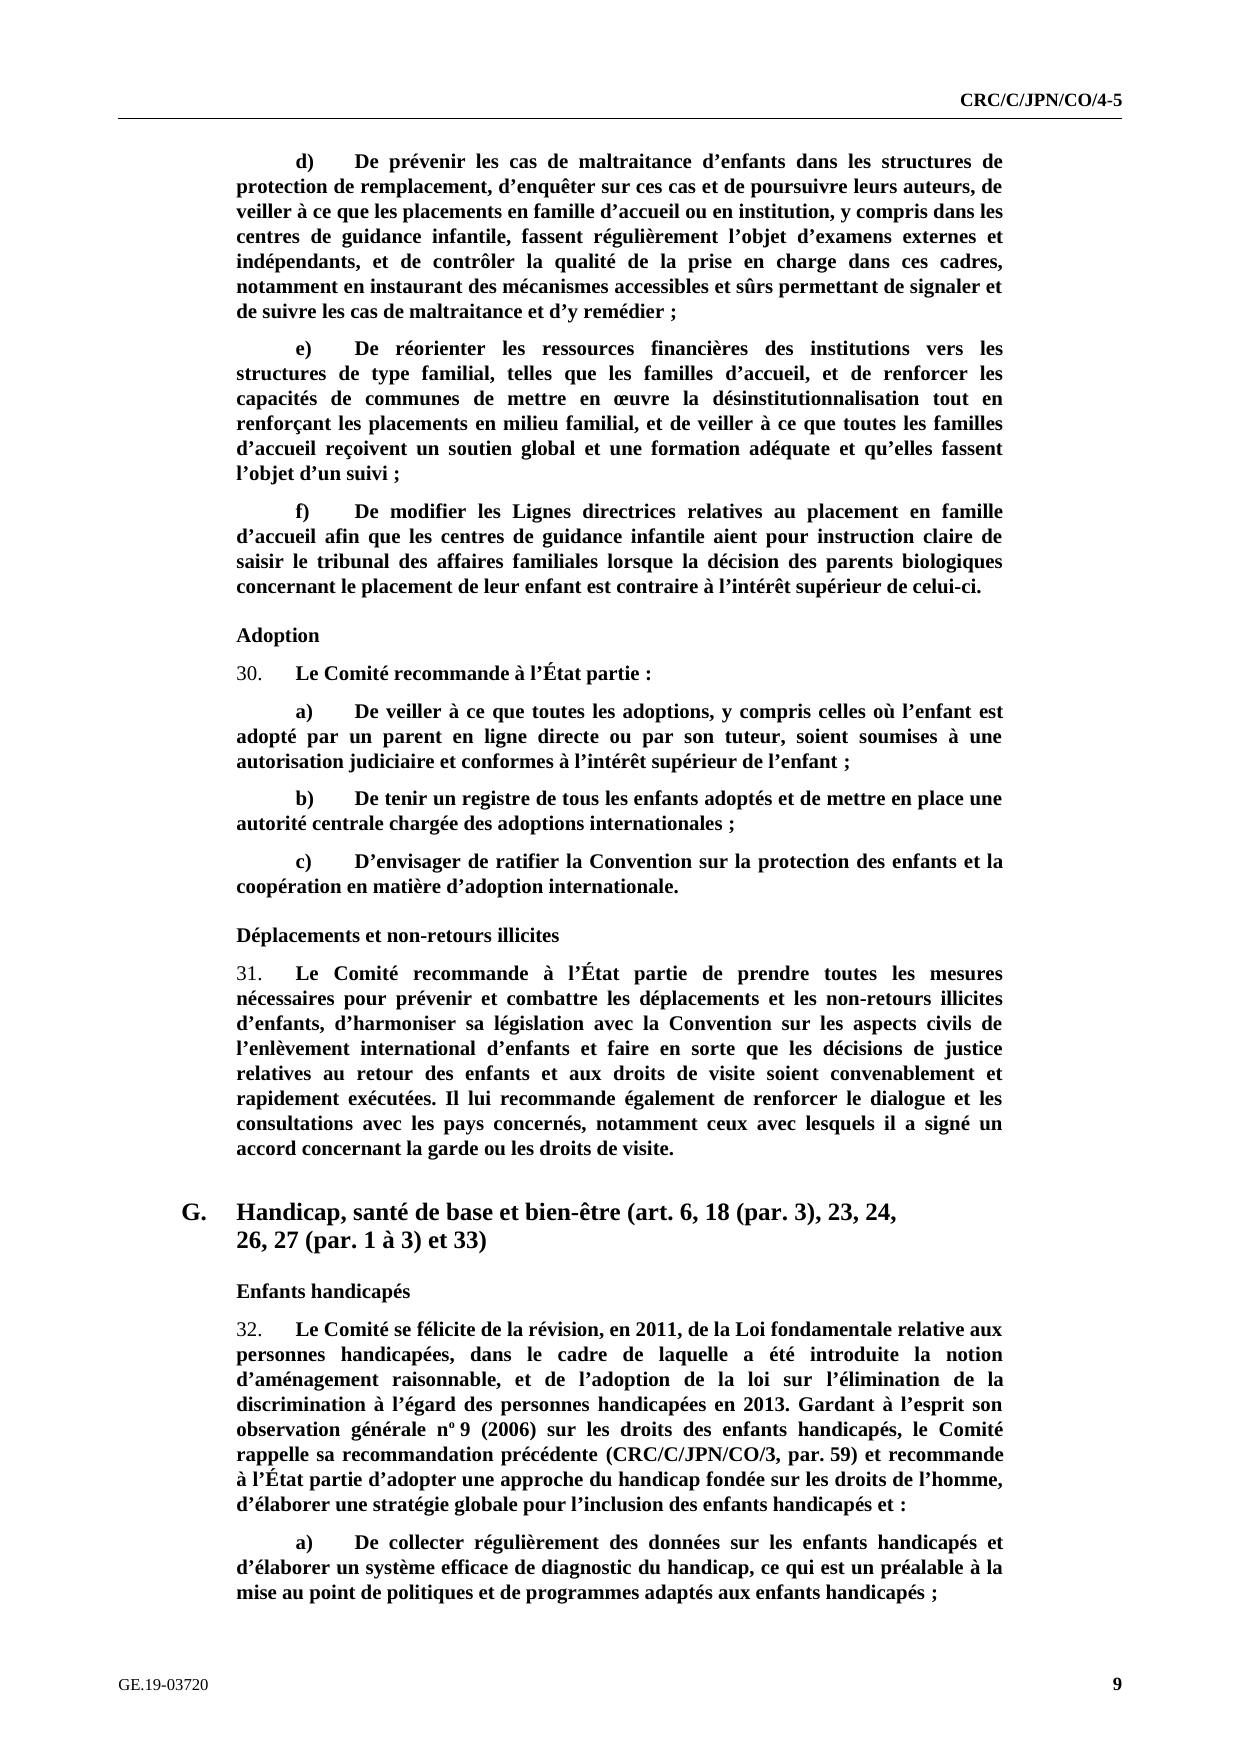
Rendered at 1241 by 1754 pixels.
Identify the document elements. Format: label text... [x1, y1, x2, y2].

text Enfants handicapés [118, 1279, 1004, 1304]
text b) De tenir un registre de tous les enfants adoptés et de mettre en place une autorité centrale chargée des adoptions internationales ; [236, 785, 1004, 835]
text Déplacements et non-retours illicites [118, 923, 1004, 948]
text a) De veiller à ce que toutes les adoptions, y compris celles où l’enfant est adopté par un parent en ligne directe ou par son tuteur, soient soumises à une autorisation judiciaire et conformes à l’intérêt supérieur de l’enfant ; [236, 698, 1004, 773]
text 31. Le Comité recommande à l’État partie de prendre toutes les mesures nécessaires pour prévenir et combattre les déplacements et les non-retours illicites d’enfants, d’harmoniser sa législation avec la Convention sur les aspects civils de l’enlèvement international d’enfants et faire en sorte que les décisions de justice relatives au retour des enfants et aux droits de visite soient convenablement et rapidement exécutées. Il lui recommande également de renforcer le dialogue et les consultations avec les pays concernés, notamment ceux avec lesquels il a signé un accord concernant la garde ou les droits de visite. [236, 960, 1004, 1160]
text G. Handicap, santé de base et bien-être (art. 6, 18 (par. 3), 23, 24, 26, 27 (par. 1 à 3) et 33) [118, 1198, 1004, 1254]
text f) De modifier les Lignes directrices relatives au placement en famille d’accueil afin que les centres de guidance infantile aient pour instruction claire de saisir le tribunal des affaires familiales lorsque la décision des parents biologiques concernant le placement de leur enfant est contraire à l’intérêt supérieur de celui-ci. [236, 498, 1004, 598]
text 30. Le Comité recommande à l’État partie : [236, 660, 1004, 685]
text Adoption [118, 623, 1004, 648]
text 32. Le Comité se félicite de la révision, en 2011, de la Loi fondamentale relative aux personnes handicapées, dans le cadre de laquelle a été introduite la notion d’aménagement raisonnable, et de l’adoption de la loi sur l’élimination de la discrimination à l’égard des personnes handicapées en 2013. Gardant à l’esprit son observation générale no 9 (2006) sur les droits des enfants handicapés, le Comité rappelle sa recommandation précédente (CRC/C/JPN/CO/3, par. 59) et recommande à l’État partie d’adopter une approche du handicap fondée sur les droits de l’homme, d’élaborer une stratégie globale pour l’inclusion des enfants handicapés et : [236, 1316, 1004, 1516]
text e) De réorienter les ressources financières des institutions vers les structures de type familial, telles que les familles d’accueil, et de renforcer les capacités de communes de mettre en œuvre la désinstitutionnalisation tout en renforçant les placements en milieu familial, et de veiller à ce que toutes les familles d’accueil reçoivent un soutien global et une formation adéquate et qu’elles fassent l’objet d’un suivi ; [236, 335, 1004, 485]
text a) De collecter régulièrement des données sur les enfants handicapés et d’élaborer un système efficace de diagnostic du handicap, ce qui est un préalable à la mise au point de politiques et de programmes adaptés aux enfants handicapés ; [236, 1529, 1004, 1604]
text c) D’envisager de ratifier la Convention sur la protection des enfants et la coopération en matière d’adoption internationale. [236, 848, 1004, 898]
text d) De prévenir les cas de maltraitance d’enfants dans les structures de protection de remplacement, d’enquêter sur ces cas et de poursuivre leurs auteurs, de veiller à ce que les placements en famille d’accueil ou en institution, y compris dans les centres de guidance infantile, fassent régulièrement l’objet d’examens externes et indépendants, et de contrôler la qualité de la prise en charge dans ces cadres, notamment en instaurant des mécanismes accessibles et sûrs permettant de signaler et de suivre les cas de maltraitance et d’y remédier ; [236, 148, 1004, 323]
